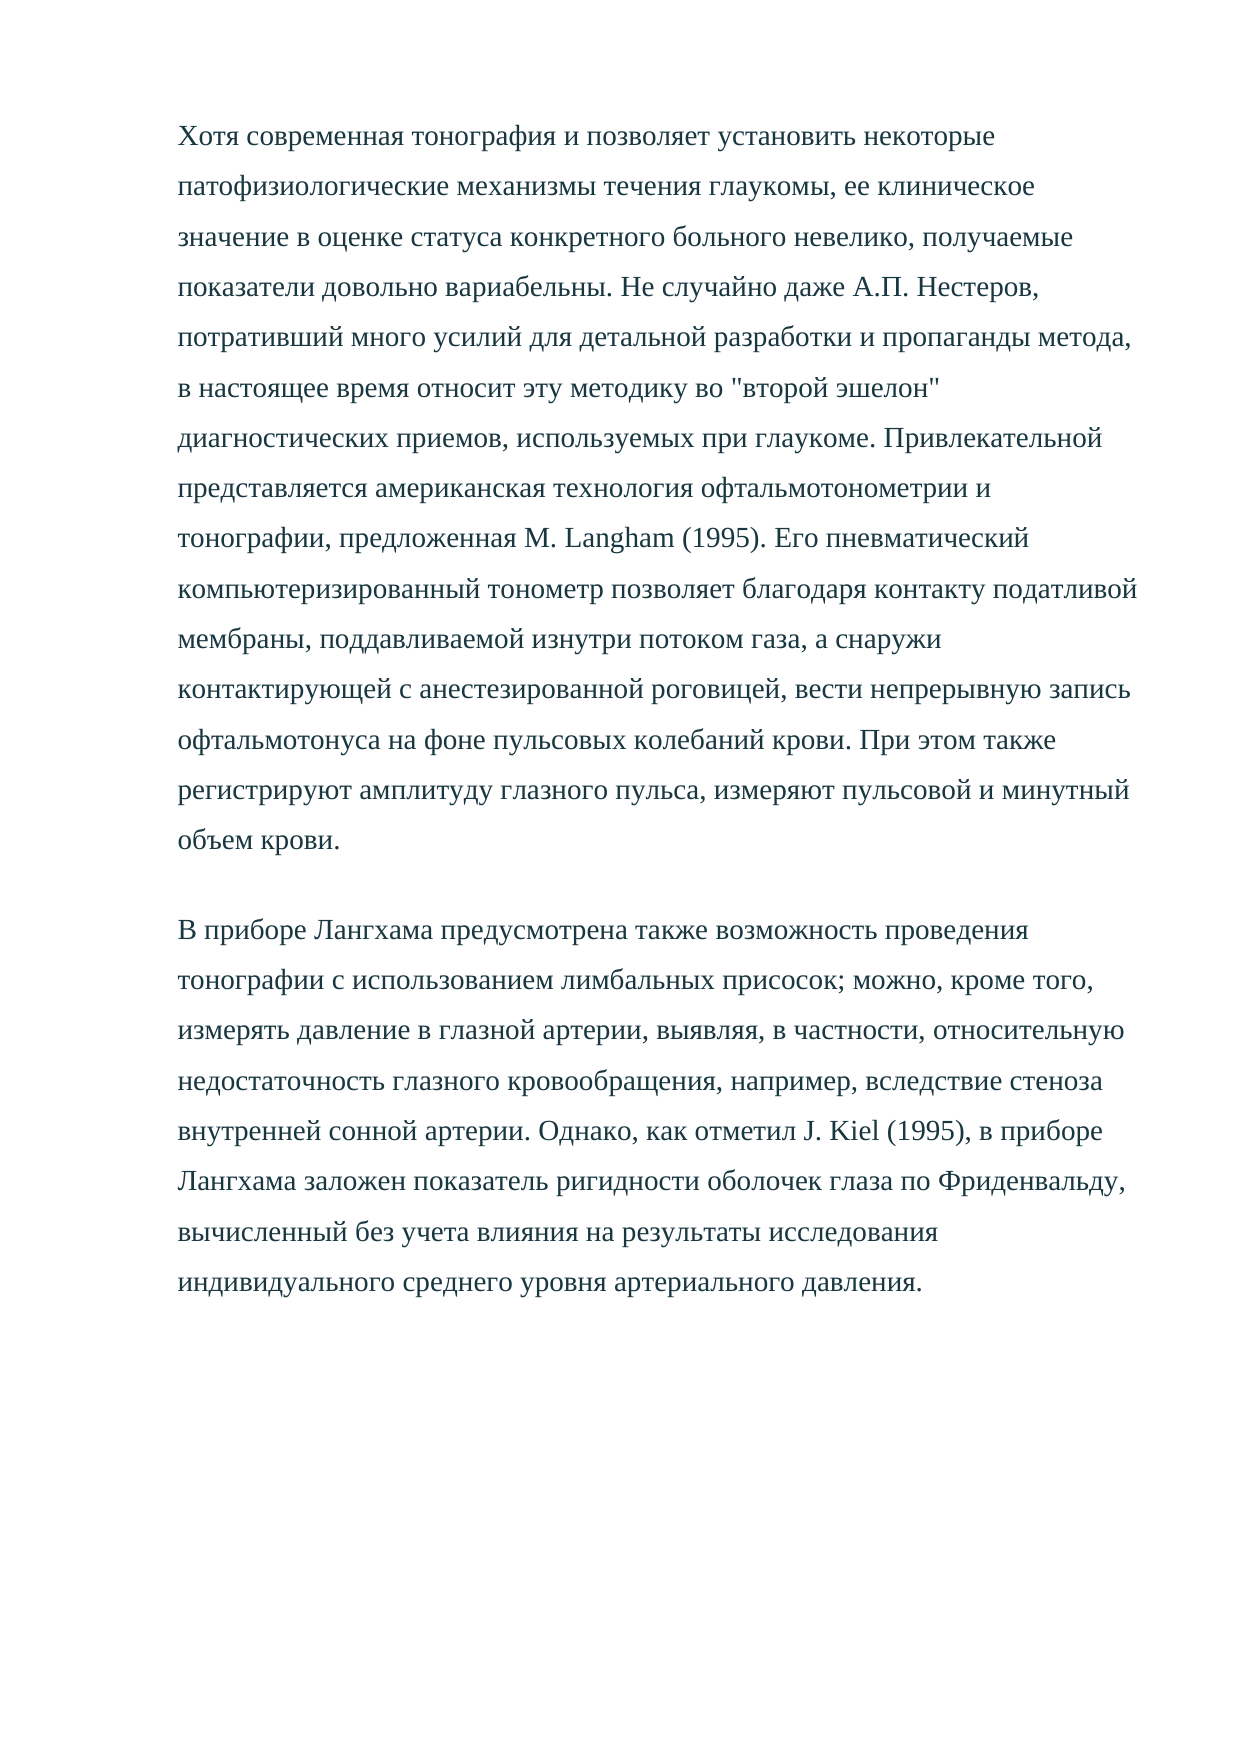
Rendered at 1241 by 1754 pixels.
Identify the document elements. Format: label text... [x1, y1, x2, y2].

subtitle В приборе Лангхама предусмотрена также возможность проведения тонографии с использованием лимбальных присосок; можно, кроме того, измерять давление в глазной артерии, выявляя, в частности, относительную недостаточность глазного кровообращения, например, вследствие стеноза внутренней сонной артерии. Однако, как отметил J. Kiel (1995), в приборе Лангхама заложен показатель ригидности оболочек глаза по Фриденвальду, вычисленный без учета влияния на результаты исследования индивидуального среднего уровня артериального давления. [177, 912, 1152, 1298]
subtitle Хотя современная тонография и позволяет установить некоторые патофизиологические механизмы течения глаукомы, ее клиническое значение в оценке статуса конкретного больного невелико, получаемые показатели довольно вариабельны. Не случайно даже А.П. Нестеров, потративший много усилий для детальной разработки и пропаганды метода, в настоящее время относит эту методику во "второй эшелон" диагностических приемов, используемых при глаукоме. Привлекательной представляется американская технология офтальмотонометрии и тонографии, предложенная М. Langham (1995). Его пневматический компьютеризированный тонометр позволяет благодаря контакту податливой мембраны, поддавливаемой изнутри потоком газа, а снаружи контактирующей с анестезированной роговицей, вести непрерывную запись офтальмотонуса на фоне пульсовых колебаний крови. При этом также регистрируют амплитуду глазного пульса, измеряют пульсовой и минутный объем крови. [177, 118, 1152, 856]
